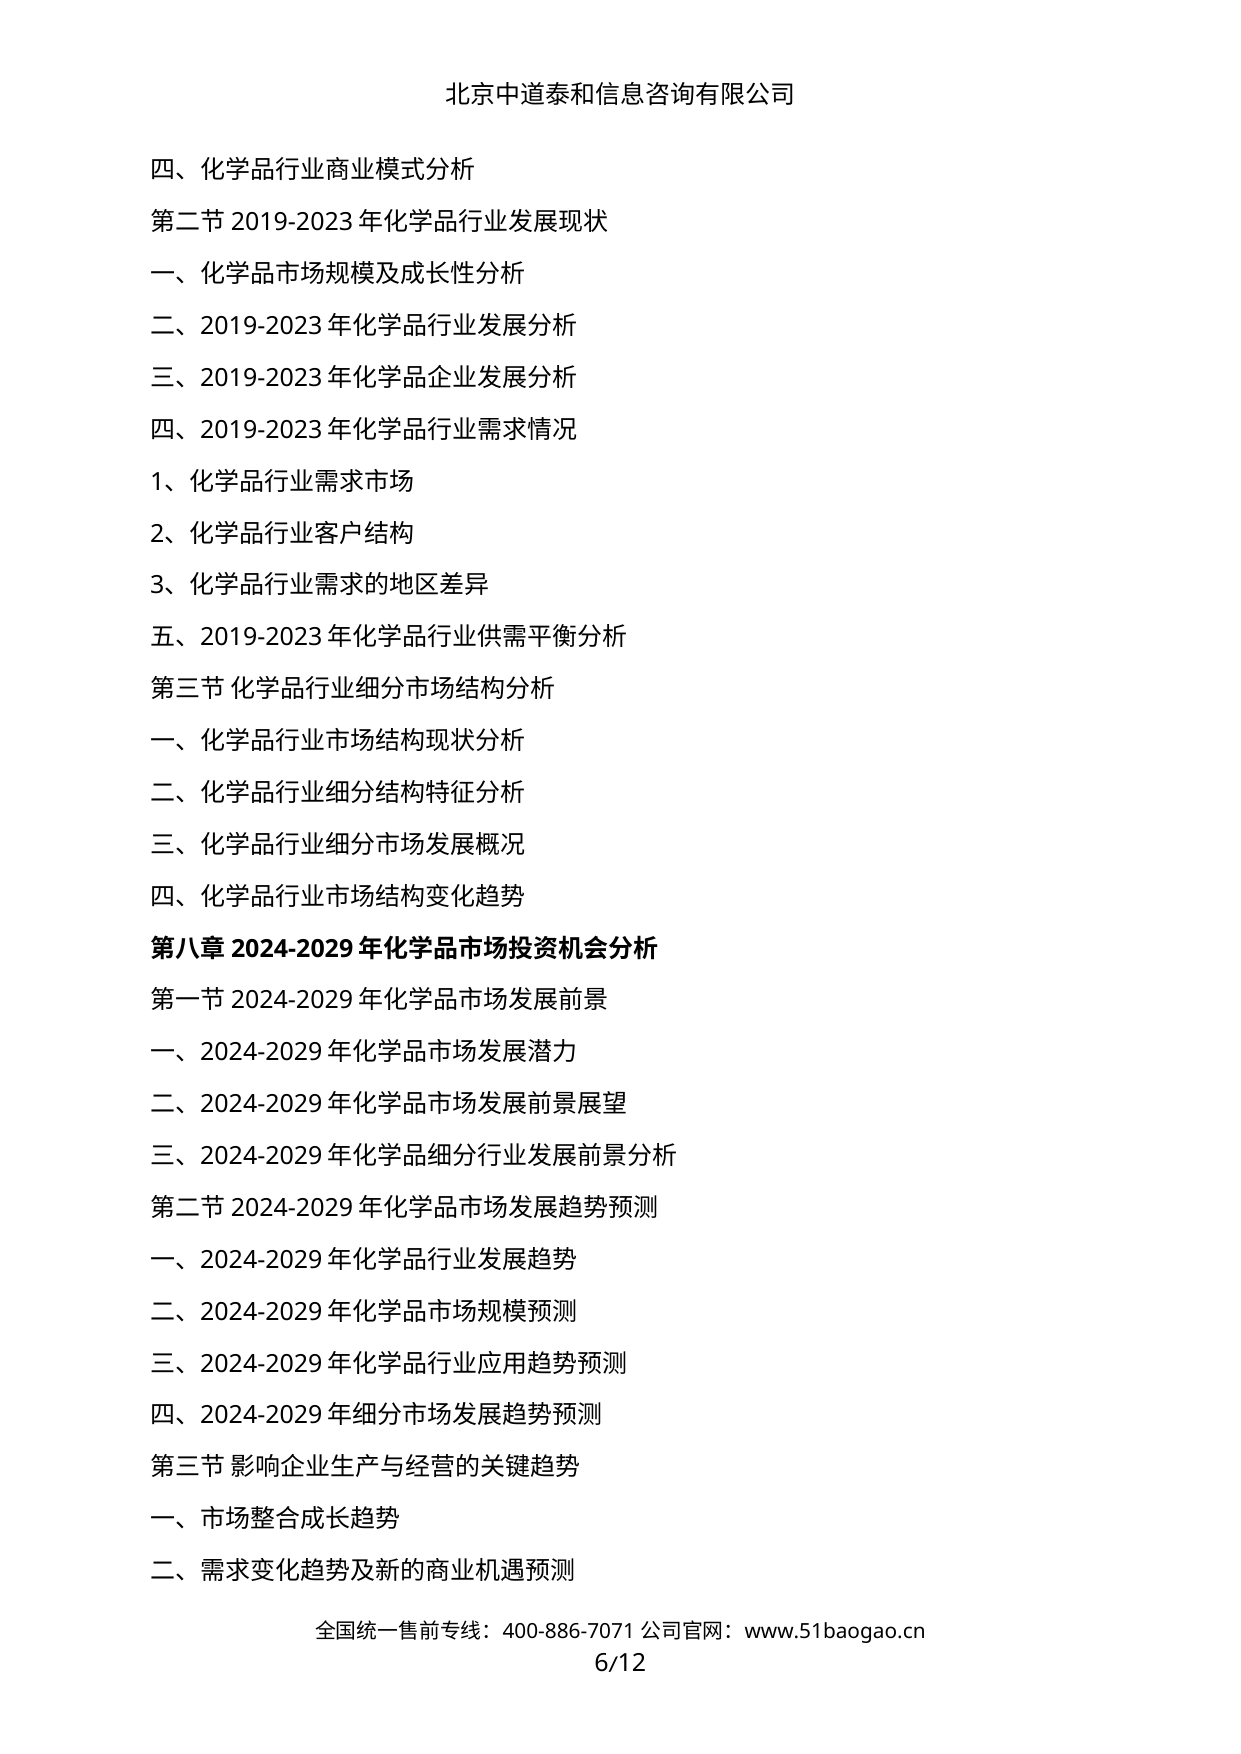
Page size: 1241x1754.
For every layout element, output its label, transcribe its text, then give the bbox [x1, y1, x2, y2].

text 三、2024-2029年化学品细分行业发展前景分析 [150, 1136, 1090, 1172]
text 第二节 2024-2029年化学品市场发展趋势预测 [150, 1187, 1090, 1224]
text 第一节 2024-2029年化学品市场发展前景 [150, 980, 1090, 1016]
text 四、化学品行业市场结构变化趋势 [150, 876, 1090, 912]
text 第三节 影响企业生产与经营的关键趋势 [150, 1447, 1090, 1483]
text 1、化学品行业需求市场 [150, 461, 1090, 497]
text 一、2024-2029年化学品行业发展趋势 [150, 1239, 1090, 1276]
text 第二节 2019-2023年化学品行业发展现状 [150, 202, 1090, 238]
text 三、化学品行业细分市场发展概况 [150, 824, 1090, 861]
text 二、化学品行业细分结构特征分析 [150, 772, 1090, 809]
text 二、2019-2023年化学品行业发展分析 [150, 306, 1090, 342]
text 二、需求变化趋势及新的商业机遇预测 [150, 1551, 1090, 1587]
text 二、2024-2029年化学品市场规模预测 [150, 1291, 1090, 1327]
text 2、化学品行业客户结构 [150, 513, 1090, 549]
text 三、2024-2029年化学品行业应用趋势预测 [150, 1343, 1090, 1379]
text 四、2019-2023年化学品行业需求情况 [150, 409, 1090, 446]
text 三、2019-2023年化学品企业发展分析 [150, 357, 1090, 394]
text 五、2019-2023年化学品行业供需平衡分析 [150, 617, 1090, 653]
text 一、化学品行业市场结构现状分析 [150, 721, 1090, 757]
text 一、化学品市场规模及成长性分析 [150, 254, 1090, 290]
text 一、市场整合成长趋势 [150, 1499, 1090, 1535]
text 四、2024-2029年细分市场发展趋势预测 [150, 1395, 1090, 1431]
text 一、2024-2029年化学品市场发展潜力 [150, 1032, 1090, 1068]
text 四、化学品行业商业模式分析 [150, 150, 1090, 186]
text 二、2024-2029年化学品市场发展前景展望 [150, 1084, 1090, 1120]
text 第三节 化学品行业细分市场结构分析 [150, 669, 1090, 705]
text 第八章 2024-2029年化学品市场投资机会分析 [150, 928, 1090, 964]
text 3、化学品行业需求的地区差异 [150, 565, 1090, 601]
